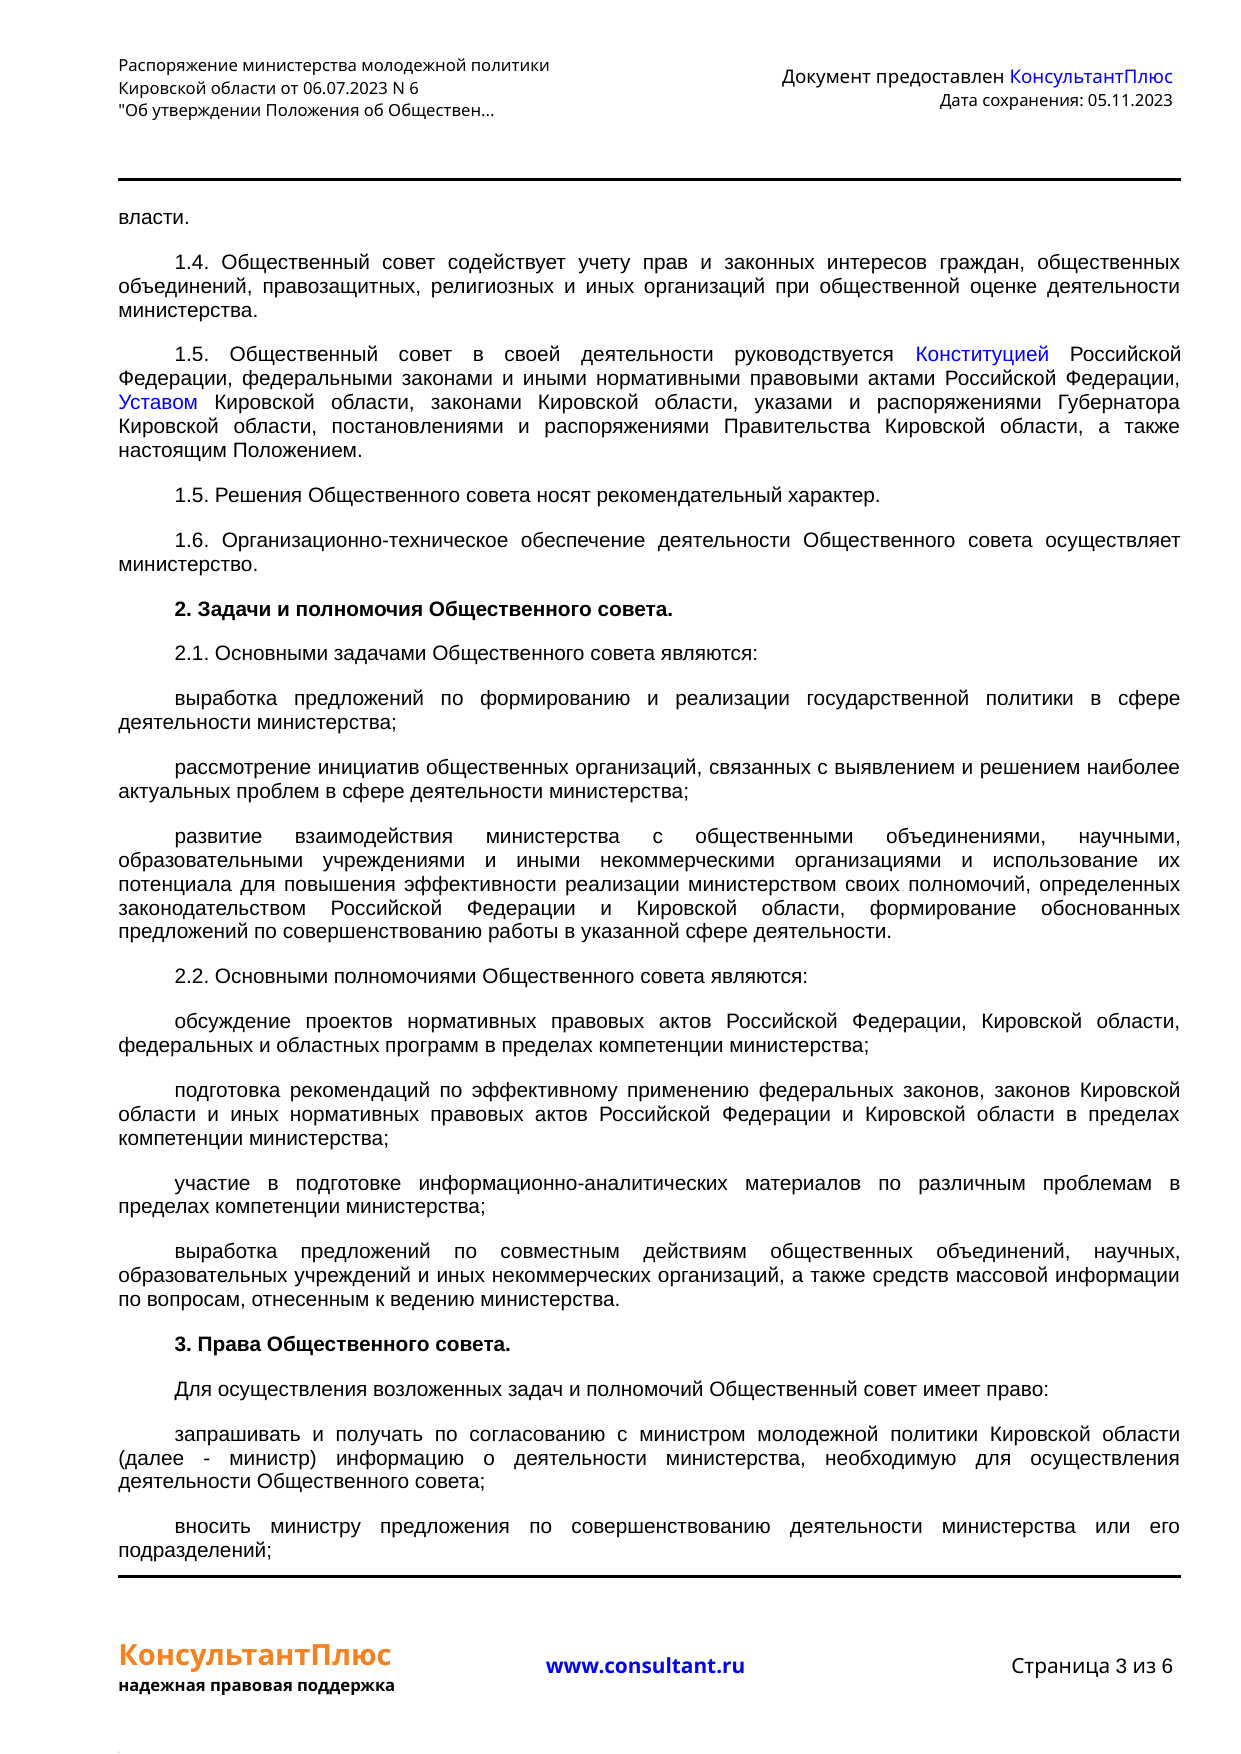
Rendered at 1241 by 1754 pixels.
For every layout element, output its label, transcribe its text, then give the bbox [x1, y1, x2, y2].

text вносить министру предложения по совершенствованию деятельности министерства или его подразделений; [118, 1514, 1181, 1562]
text выработка предложений по совместным действиям общественных объединений, научных, образовательных учреждений и иных некоммерческих организаций, а также средств массовой информации по вопросам, отнесенным к ведению министерства. [118, 1239, 1181, 1311]
text 2.2. Основными полномочиями Общественного совета являются: [118, 964, 1181, 988]
text 1.6. Организационно-техническое обеспечение деятельности Общественного совета осуществляет министерство. [118, 528, 1181, 576]
text 1.5. Общественный совет в своей деятельности руководствуется Конституцией Российской Федерации, федеральными законами и иными нормативными правовыми актами Российской Федерации, Уставом Кировской области, законами Кировской области, указами и распоряжениями Губернатора Кировской области, постановлениями и распоряжениями Правительства Кировской области, а также настоящим Положением. [118, 342, 1181, 462]
text 2.1. Основными задачами Общественного совета являются: [118, 641, 1181, 665]
text обсуждение проектов нормативных правовых актов Российской Федерации, Кировской области, федеральных и областных программ в пределах компетенции министерства; [118, 1009, 1181, 1057]
text выработка предложений по формированию и реализации государственной политики в сфере деятельности министерства; [118, 686, 1181, 734]
text участие в подготовке информационно-аналитических материалов по различным проблемам в пределах компетенции министерства; [118, 1170, 1181, 1218]
text Для осуществления возложенных задач и полномочий Общественный совет имеет право: [118, 1377, 1181, 1401]
text развитие взаимодействия министерства с общественными объединениями, научными, образовательными учреждениями и иными некоммерческими организациями и использование их потенциала для повышения эффективности реализации министерством своих полномочий, определенных законодательством Российской Федерации и Кировской области, формирование обоснованных предложений по совершенствованию работы в указанной сфере деятельности. [118, 823, 1181, 943]
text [118, 205, 1181, 229]
text 1.4. Общественный совет содействует учету прав и законных интересов граждан, общественных объединений, правозащитных, религиозных и иных организаций при общественной оценке деятельности министерства. [118, 249, 1181, 321]
text подготовка рекомендаций по эффективному применению федеральных законов, законов Кировской области и иных нормативных правовых актов Российской Федерации и Кировской области в пределах компетенции министерства; [118, 1078, 1181, 1149]
title 2. Задачи и полномочия Общественного совета. [118, 596, 1181, 620]
text запрашивать и получать по согласованию с министром молодежной политики Кировской области (далее - министр) информацию о деятельности министерства, необходимую для осуществления деятельности Общественного совета; [118, 1421, 1181, 1493]
text 1.5. Решения Общественного совета носят рекомендательный характер. [118, 483, 1181, 507]
text рассмотрение инициатив общественных организаций, связанных с выявлением и решением наиболее актуальных проблем в сфере деятельности министерства; [118, 755, 1181, 803]
title 3. Права Общественного совета. [118, 1332, 1181, 1356]
